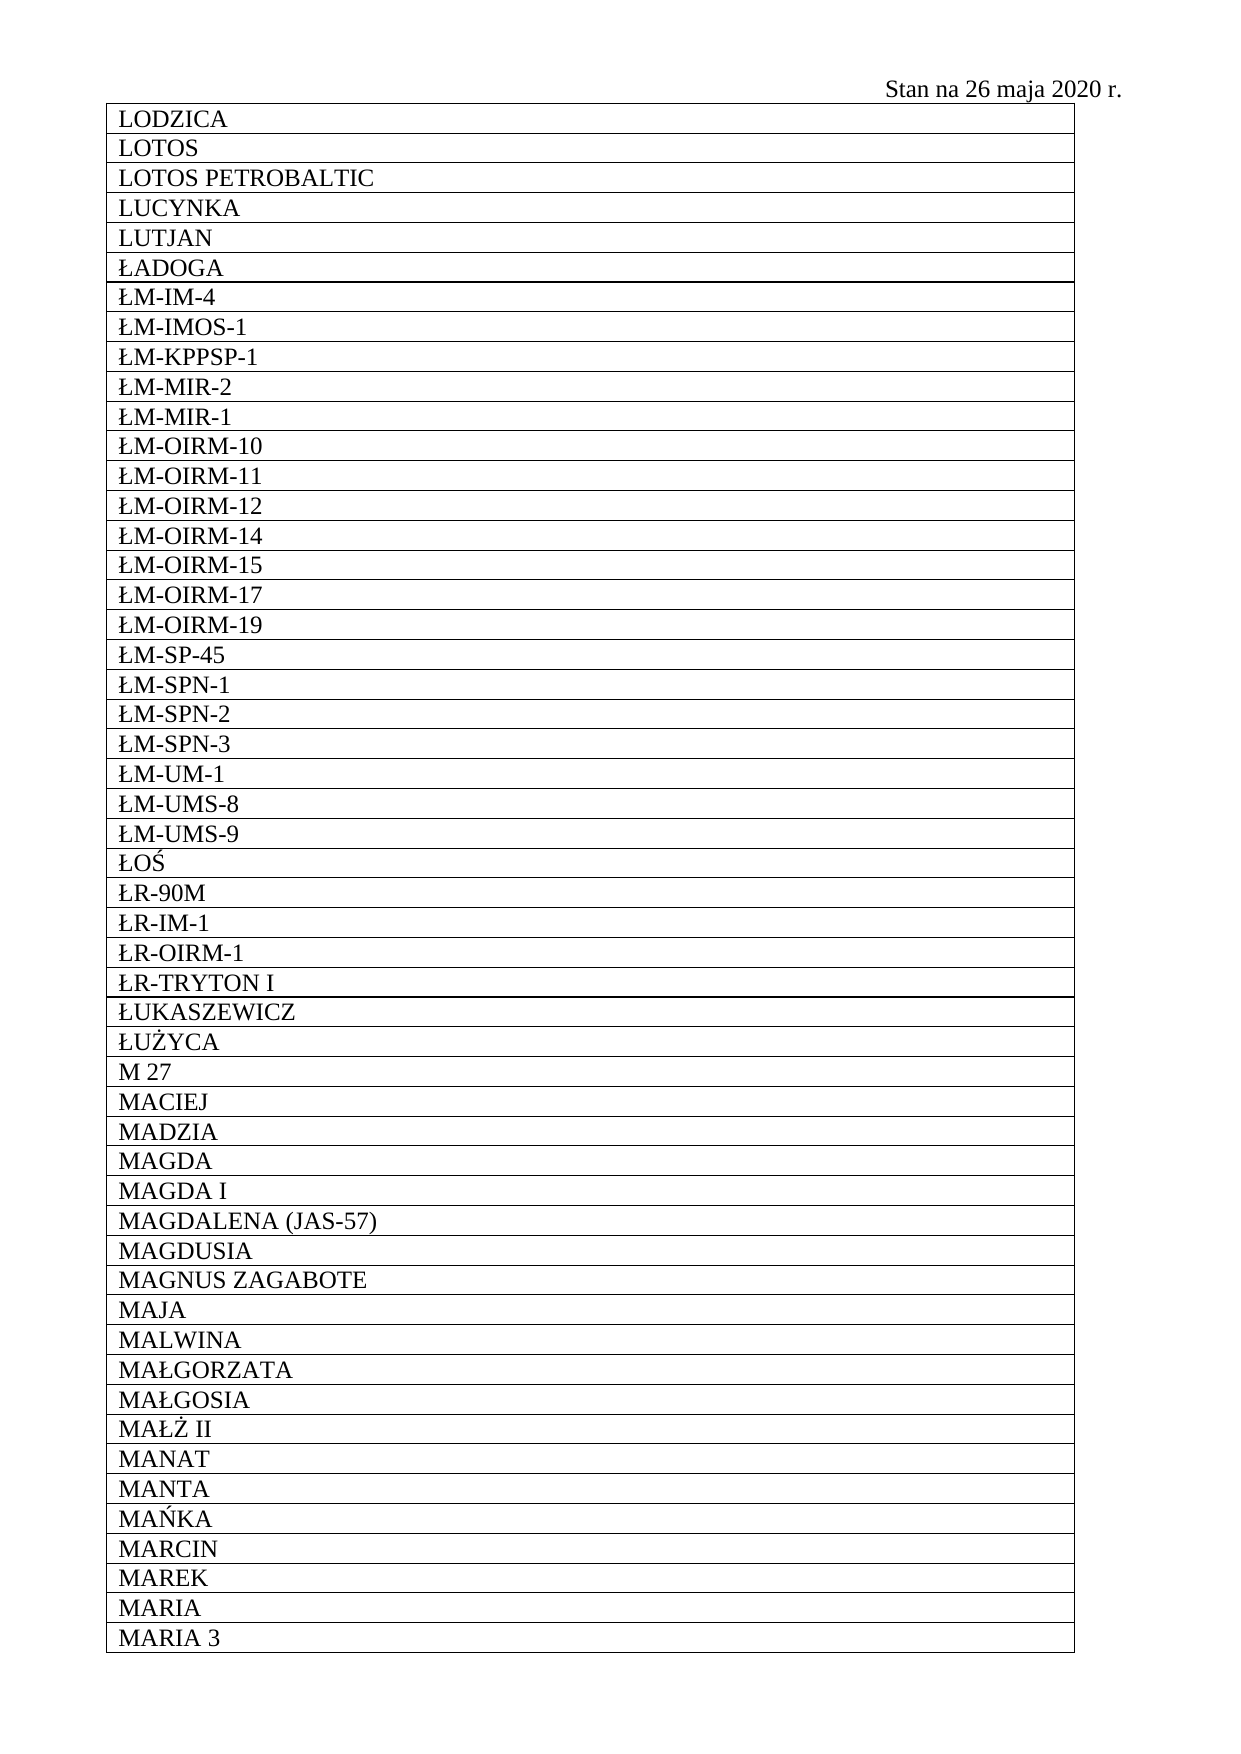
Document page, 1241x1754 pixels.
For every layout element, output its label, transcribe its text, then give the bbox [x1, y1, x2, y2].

table_cell MARCIN [107, 1534, 1074, 1562]
table_cell MAREK [107, 1564, 1074, 1592]
table_cell ŁM-OIRM-10 [107, 431, 1074, 460]
table_cell ŁM-KPPSP-1 [107, 342, 1074, 371]
table_cell MALWINA [107, 1325, 1074, 1354]
table_cell MAGDA [107, 1146, 1074, 1175]
table_cell ŁADOGA [107, 253, 1074, 281]
table_cell ŁUŻYCA [107, 1027, 1074, 1056]
table_cell ŁM-OIRM-17 [107, 580, 1074, 609]
table_cell MAŁGORZATA [107, 1355, 1074, 1384]
table_cell ŁM-OIRM-14 [107, 521, 1074, 549]
table_cell ŁM-MIR-2 [107, 372, 1074, 401]
table_cell LUTJAN [107, 223, 1074, 252]
table_cell LODZICA [107, 104, 1074, 132]
table_cell ŁR-IM-1 [107, 908, 1074, 937]
table_cell MAŁGOSIA [107, 1385, 1074, 1413]
table_cell ŁR-OIRM-1 [107, 938, 1074, 967]
table_cell ŁM-OIRM-15 [107, 551, 1074, 579]
table_cell ŁM-IM-4 [107, 283, 1074, 311]
table_cell MANAT [107, 1444, 1074, 1473]
table_cell ŁM-UMS-8 [107, 789, 1074, 818]
table_cell ŁM-SP-45 [107, 640, 1074, 669]
table_cell ŁM-OIRM-12 [107, 491, 1074, 520]
table_cell MAGDUSIA [107, 1236, 1074, 1264]
table_cell MACIEJ [107, 1087, 1074, 1116]
table_cell ŁM-OIRM-19 [107, 610, 1074, 639]
table_cell ŁM-UM-1 [107, 759, 1074, 788]
table_cell MAGDALENA (JAS-57) [107, 1206, 1074, 1235]
table_cell LOTOS PETROBALTIC [107, 163, 1074, 192]
table_cell ŁM-SPN-3 [107, 729, 1074, 758]
table_cell MAJA [107, 1295, 1074, 1324]
table_cell LUCYNKA [107, 193, 1074, 222]
table_cell ŁR-90M [107, 878, 1074, 907]
table_cell MAGNUS ZAGABOTE [107, 1266, 1074, 1294]
table_cell ŁM-MIR-1 [107, 402, 1074, 430]
table_cell M 27 [107, 1057, 1074, 1086]
table_cell ŁM-UMS-9 [107, 819, 1074, 847]
table_cell MAŃKA [107, 1504, 1074, 1533]
table_cell MAGDA I [107, 1176, 1074, 1205]
table_cell MANTA [107, 1474, 1074, 1503]
table_cell ŁUKASZEWICZ [107, 998, 1074, 1026]
table_cell ŁOŚ [107, 849, 1074, 877]
table_cell MARIA 3 [107, 1623, 1074, 1652]
table_cell ŁR-TRYTON I [107, 968, 1074, 996]
table_cell ŁM-OIRM-11 [107, 461, 1074, 490]
table_cell ŁM-SPN-2 [107, 700, 1074, 728]
table_cell ŁM-SPN-1 [107, 670, 1074, 698]
table_cell MAŁŻ II [107, 1415, 1074, 1443]
table_cell MARIA [107, 1593, 1074, 1622]
table_cell ŁM-IMOS-1 [107, 312, 1074, 341]
table_cell MADZIA [107, 1117, 1074, 1145]
table_cell LOTOS [107, 134, 1074, 162]
